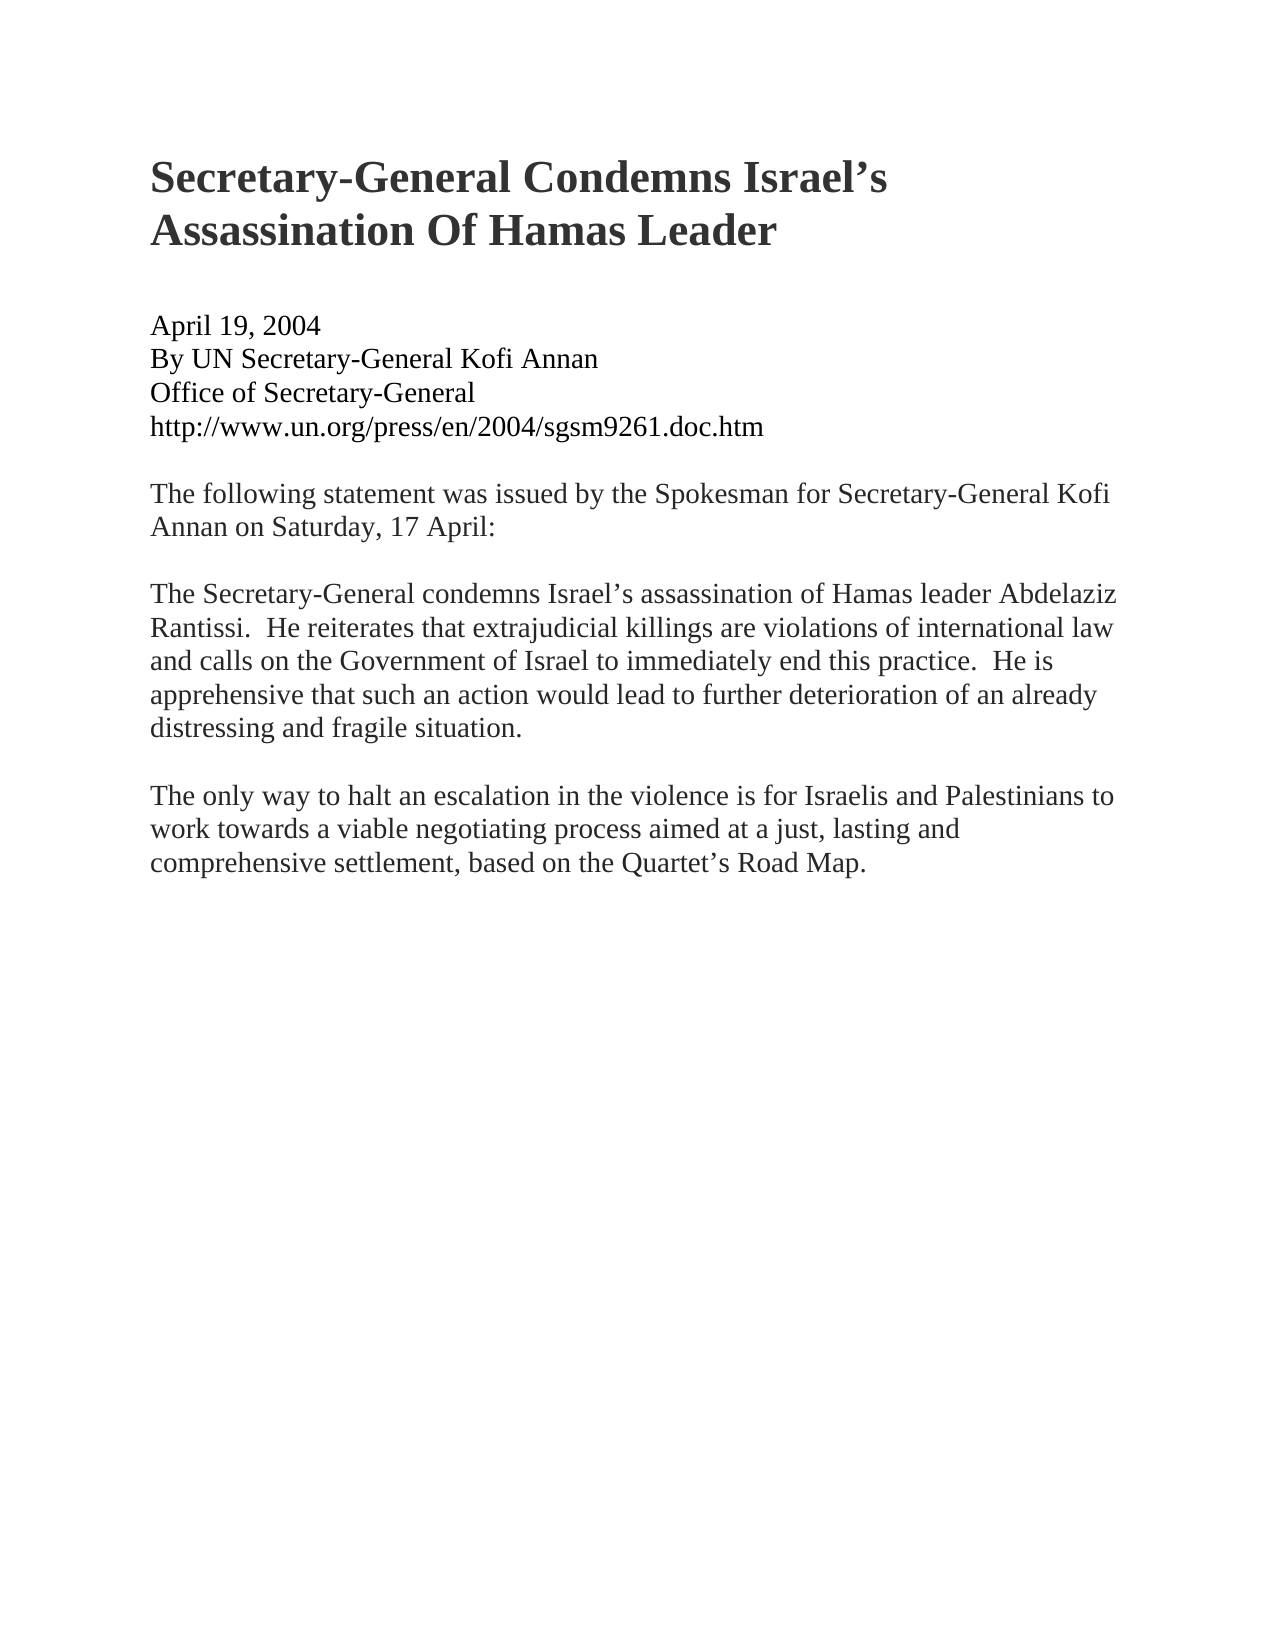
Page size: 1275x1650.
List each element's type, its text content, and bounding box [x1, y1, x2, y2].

text The only way to halt an escalation in the violence is for Israelis and Palestinians to work towards a viable negotiating process aimed at a just, lasting and comprehensive settlement, based on the Quartet’s Road Map. [150, 778, 1125, 878]
text By UN Secretary-General Kofi Annan [150, 342, 1125, 375]
text http://www.un.org/press/en/2004/sgsm9261.doc.htm [150, 409, 1125, 442]
text Secretary-General Condemns Israel’s Assassination Of Hamas Leader [150, 150, 1125, 255]
text April 19, 2004 [150, 308, 1125, 342]
text The Secretary-General condemns Israel’s assassination of Hamas leader Abdelaziz Rantissi. He reiterates that extrajudicial killings are violations of international law and calls on the Government of Israel to immediately end this practice. He is apprehensive that such an action would lead to further deterioration of an already distressing and fragile situation. [150, 576, 1125, 744]
text Office of Secretary-General [150, 375, 1125, 409]
text The following statement was issued by the Spokesman for Secretary-General Kofi Annan on Saturday, 17 April: [150, 476, 1125, 543]
